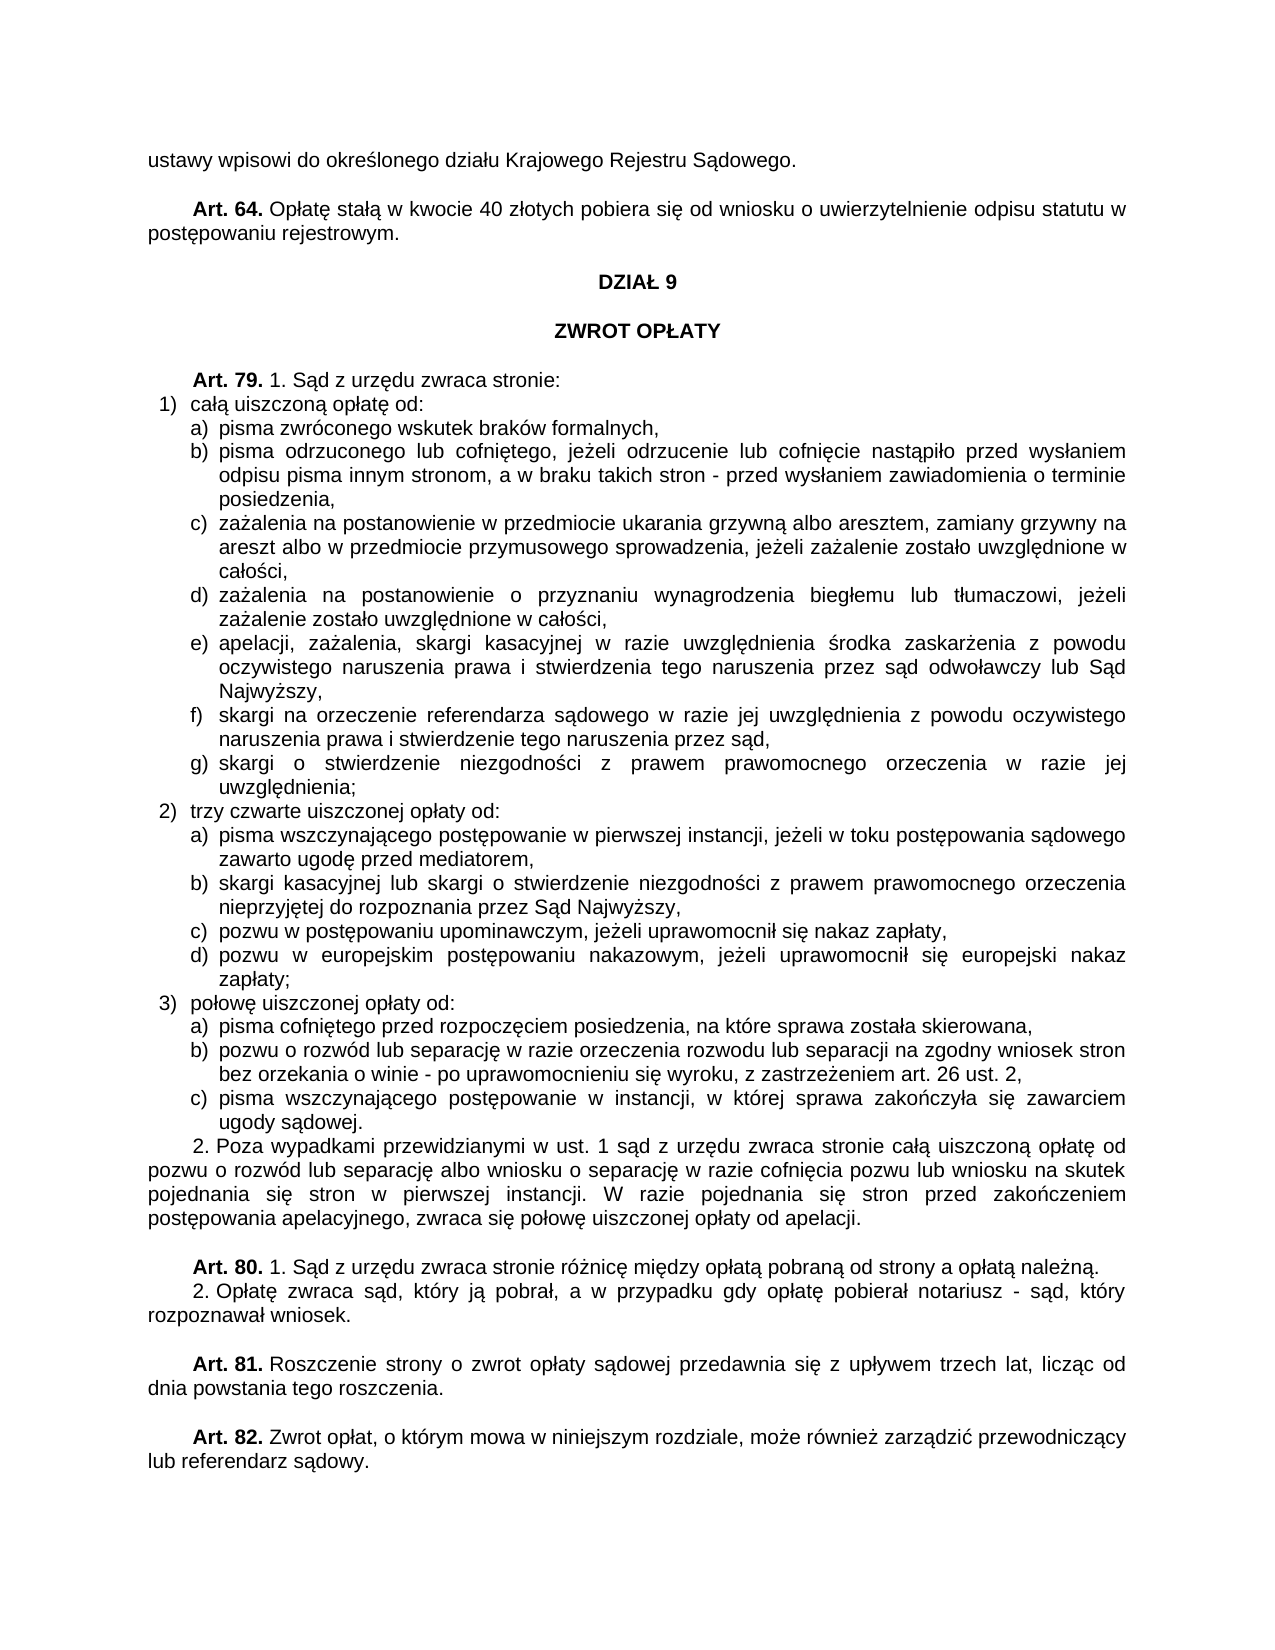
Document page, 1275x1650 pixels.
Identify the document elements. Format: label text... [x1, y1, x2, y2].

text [148, 148, 1127, 172]
text d) pozwu w europejskim postępowaniu nakazowym, jeżeli uprawomocnił się europejski nakaz zapłaty; [190, 942, 1127, 990]
text 3) połowę uiszczonej opłaty od: [148, 990, 1127, 1014]
text c) pisma wszczynającego postępowanie w instancji, w której sprawa zakończyła się zawarciem ugody sądowej. [190, 1086, 1127, 1134]
text 2. Opłatę zwraca sąd, który ją pobrał, a w przypadku gdy opłatę pobierał notariusz - sąd, który rozpoznawał wniosek. [148, 1279, 1127, 1327]
text Art. 80. 1. Sąd z urzędu zwraca stronie różnicę między opłatą pobraną od strony a opłatą należną. [148, 1255, 1127, 1279]
text Art. 81. Roszczenie strony o zwrot opłaty sądowej przedawnia się z upływem trzech lat, licząc od dnia powstania tego roszczenia. [148, 1352, 1127, 1400]
text 1) całą uiszczoną opłatę od: [148, 391, 1127, 415]
text c) pozwu w postępowaniu upominawczym, jeżeli uprawomocnił się nakaz zapłaty, [190, 918, 1127, 942]
text a) pisma wszczynającego postępowanie w pierwszej instancji, jeżeli w toku postępowania sądowego zawarto ugodę przed mediatorem, [190, 823, 1127, 871]
text Art. 82. Zwrot opłat, o którym mowa w niniejszym rozdziale, może również zarządzić przewodniczący lub referendarz sądowy. [148, 1425, 1127, 1473]
text 2) trzy czwarte uiszczonej opłaty od: [148, 799, 1127, 823]
text f) skargi na orzeczenie referendarza sądowego w razie jej uwzględnienia z powodu oczywistego naruszenia prawa i stwierdzenie tego naruszenia przez sąd, [190, 703, 1127, 751]
text Art. 64. Opłatę stałą w kwocie 40 złotych pobiera się od wniosku o uwierzytelnienie odpisu statutu w postępowaniu rejestrowym. [148, 197, 1127, 244]
text a) pisma zwróconego wskutek braków formalnych, [190, 415, 1127, 439]
text e) apelacji, zażalenia, skargi kasacyjnej w razie uwzględnienia środka zaskarżenia z powodu oczywistego naruszenia prawa i stwierdzenia tego naruszenia przez sąd odwoławczy lub Sąd Najwyższy, [190, 631, 1127, 703]
text DZIAŁ 9 [148, 269, 1127, 293]
text b) pisma odrzuconego lub cofniętego, jeżeli odrzucenie lub cofnięcie nastąpiło przed wysłaniem odpisu pisma innym stronom, a w braku takich stron - przed wysłaniem zawiadomienia o terminie posiedzenia, [190, 439, 1127, 511]
text ZWROT OPŁATY [148, 318, 1127, 342]
text b) skargi kasacyjnej lub skargi o stwierdzenie niezgodności z prawem prawomocnego orzeczenia nieprzyjętej do rozpoznania przez Sąd Najwyższy, [190, 871, 1127, 918]
text c) zażalenia na postanowienie w przedmiocie ukarania grzywną albo aresztem, zamiany grzywny na areszt albo w przedmiocie przymusowego sprowadzenia, jeżeli zażalenie zostało uwzględnione w całości, [190, 511, 1127, 583]
text 2. Poza wypadkami przewidzianymi w ust. 1 sąd z urzędu zwraca stronie całą uiszczoną opłatę od pozwu o rozwód lub separację albo wniosku o separację w razie cofnięcia pozwu lub wniosku na skutek pojednania się stron w pierwszej instancji. W razie pojednania się stron przed zakończeniem postępowania apelacyjnego, zwraca się połowę uiszczonej opłaty od apelacji. [148, 1134, 1127, 1230]
text a) pisma cofniętego przed rozpoczęciem posiedzenia, na które sprawa została skierowana, [190, 1014, 1127, 1038]
text b) pozwu o rozwód lub separację w razie orzeczenia rozwodu lub separacji na zgodny wniosek stron bez orzekania o winie - po uprawomocnieniu się wyroku, z zastrzeżeniem art. 26 ust. 2, [190, 1038, 1127, 1086]
text Art. 79. 1. Sąd z urzędu zwraca stronie: [148, 367, 1127, 391]
text d) zażalenia na postanowienie o przyznaniu wynagrodzenia biegłemu lub tłumaczowi, jeżeli zażalenie zostało uwzględnione w całości, [190, 583, 1127, 631]
text g) skargi o stwierdzenie niezgodności z prawem prawomocnego orzeczenia w razie jej uwzględnienia; [190, 751, 1127, 799]
